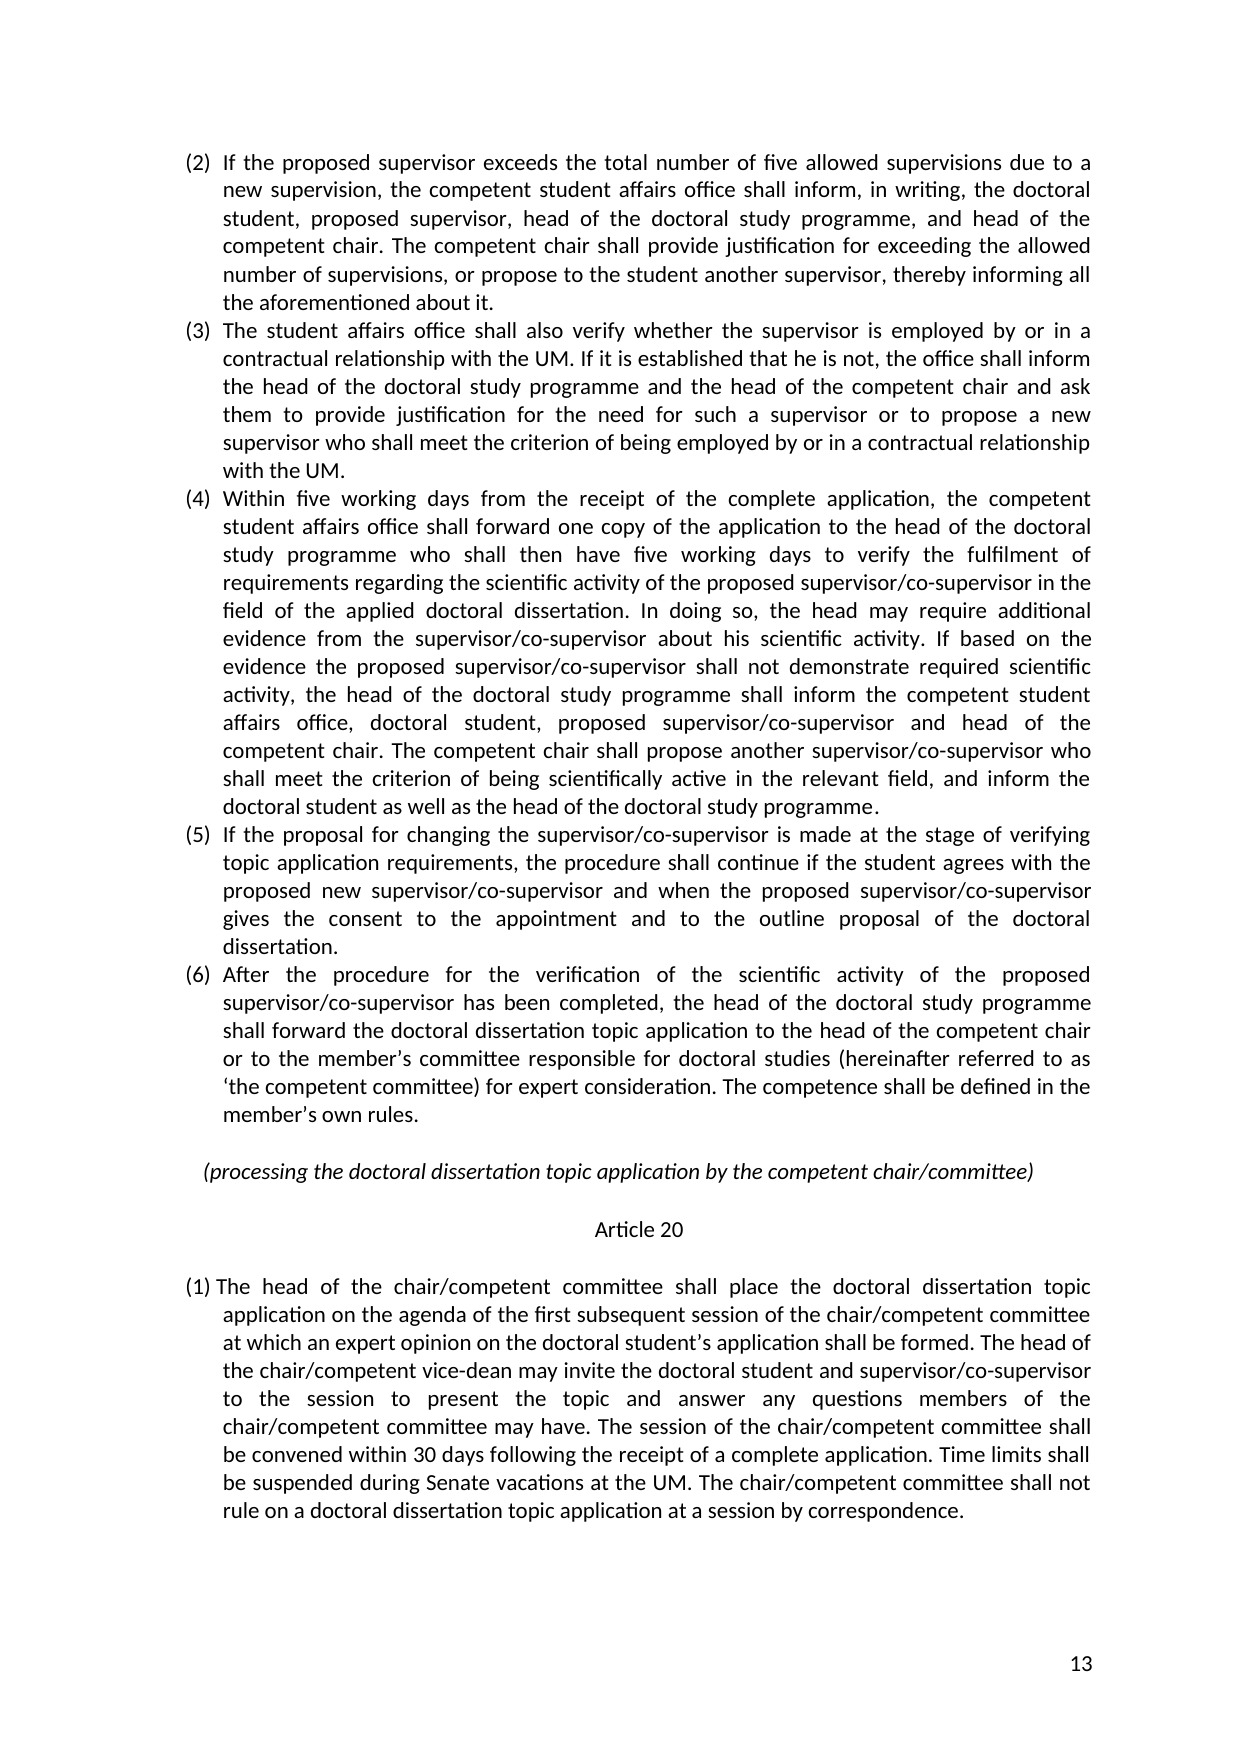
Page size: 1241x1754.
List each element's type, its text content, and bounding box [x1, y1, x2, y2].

text (processing the doctoral dissertation topic application by the competent chair/committee) [148, 1157, 1093, 1186]
list If the proposed supervisor exceeds the total number of five allowed supervisions due to a new supervision, the competent student affairs office shall inform, in writing, the doctoral student, proposed supervisor, head of the doctoral study programme, and head of the competent chair. The competent chair shall provide justification for exceeding the allowed number of supervisions, or propose to the student another supervisor, thereby informing all the aforementioned about it. [185, 148, 1093, 316]
list The head of the chair/competent committee shall place the doctoral dissertation topic application on the agenda of the first subsequent session of the chair/competent committee at which an expert opinion on the doctoral student’s application shall be formed. The head of the chair/competent vice-dean may invite the doctoral student and supervisor/co-supervisor to the session to present the topic and answer any questions members of the chair/competent committee may have. The session of the chair/competent committee shall be convened within 30 days following the receipt of a complete application. Time limits shall be suspended during Senate vacations at the UM. The chair/competent committee shall not rule on a doctoral dissertation topic application at a session by correspondence. [185, 1272, 1093, 1524]
list After the procedure for the verification of the scientific activity of the proposed supervisor/co-supervisor has been completed, the head of the doctoral study programme shall forward the doctoral dissertation topic application to the head of the competent chair or to the member’s committee responsible for doctoral studies (hereinafter referred to as ‘the competent committee) for expert consideration. The competence shall be defined in the member’s own rules. [185, 960, 1093, 1128]
list The student affairs office shall also verify whether the supervisor is employed by or in a contractual relationship with the UM. If it is established that he is not, the office shall inform the head of the doctoral study programme and the head of the competent chair and ask them to provide justification for the need for such a supervisor or to propose a new supervisor who shall meet the criterion of being employed by or in a contractual relationship with the UM. [185, 316, 1093, 484]
text Article 20 [185, 1215, 1093, 1243]
list Within five working days from the receipt of the complete application, the competent student affairs office shall forward one copy of the application to the head of the doctoral study programme who shall then have five working days to verify the fulfilment of requirements regarding the scientific activity of the proposed supervisor/co-supervisor in the field of the applied doctoral dissertation. In doing so, the head may require additional evidence from the supervisor/co-supervisor about his scientific activity. If based on the evidence the proposed supervisor/co-supervisor shall not demonstrate required scientific activity, the head of the doctoral study programme shall inform the competent student affairs office, doctoral student, proposed supervisor/co-supervisor and head of the competent chair. The competent chair shall propose another supervisor/co-supervisor who shall meet the criterion of being scientifically active in the relevant field, and inform the doctoral student as well as the head of the doctoral study programme. [185, 484, 1093, 820]
list If the proposal for changing the supervisor/co-supervisor is made at the stage of verifying topic application requirements, the procedure shall continue if the student agrees with the proposed new supervisor/co-supervisor and when the proposed supervisor/co-supervisor gives the consent to the appointment and to the outline proposal of the doctoral dissertation. [185, 820, 1093, 960]
